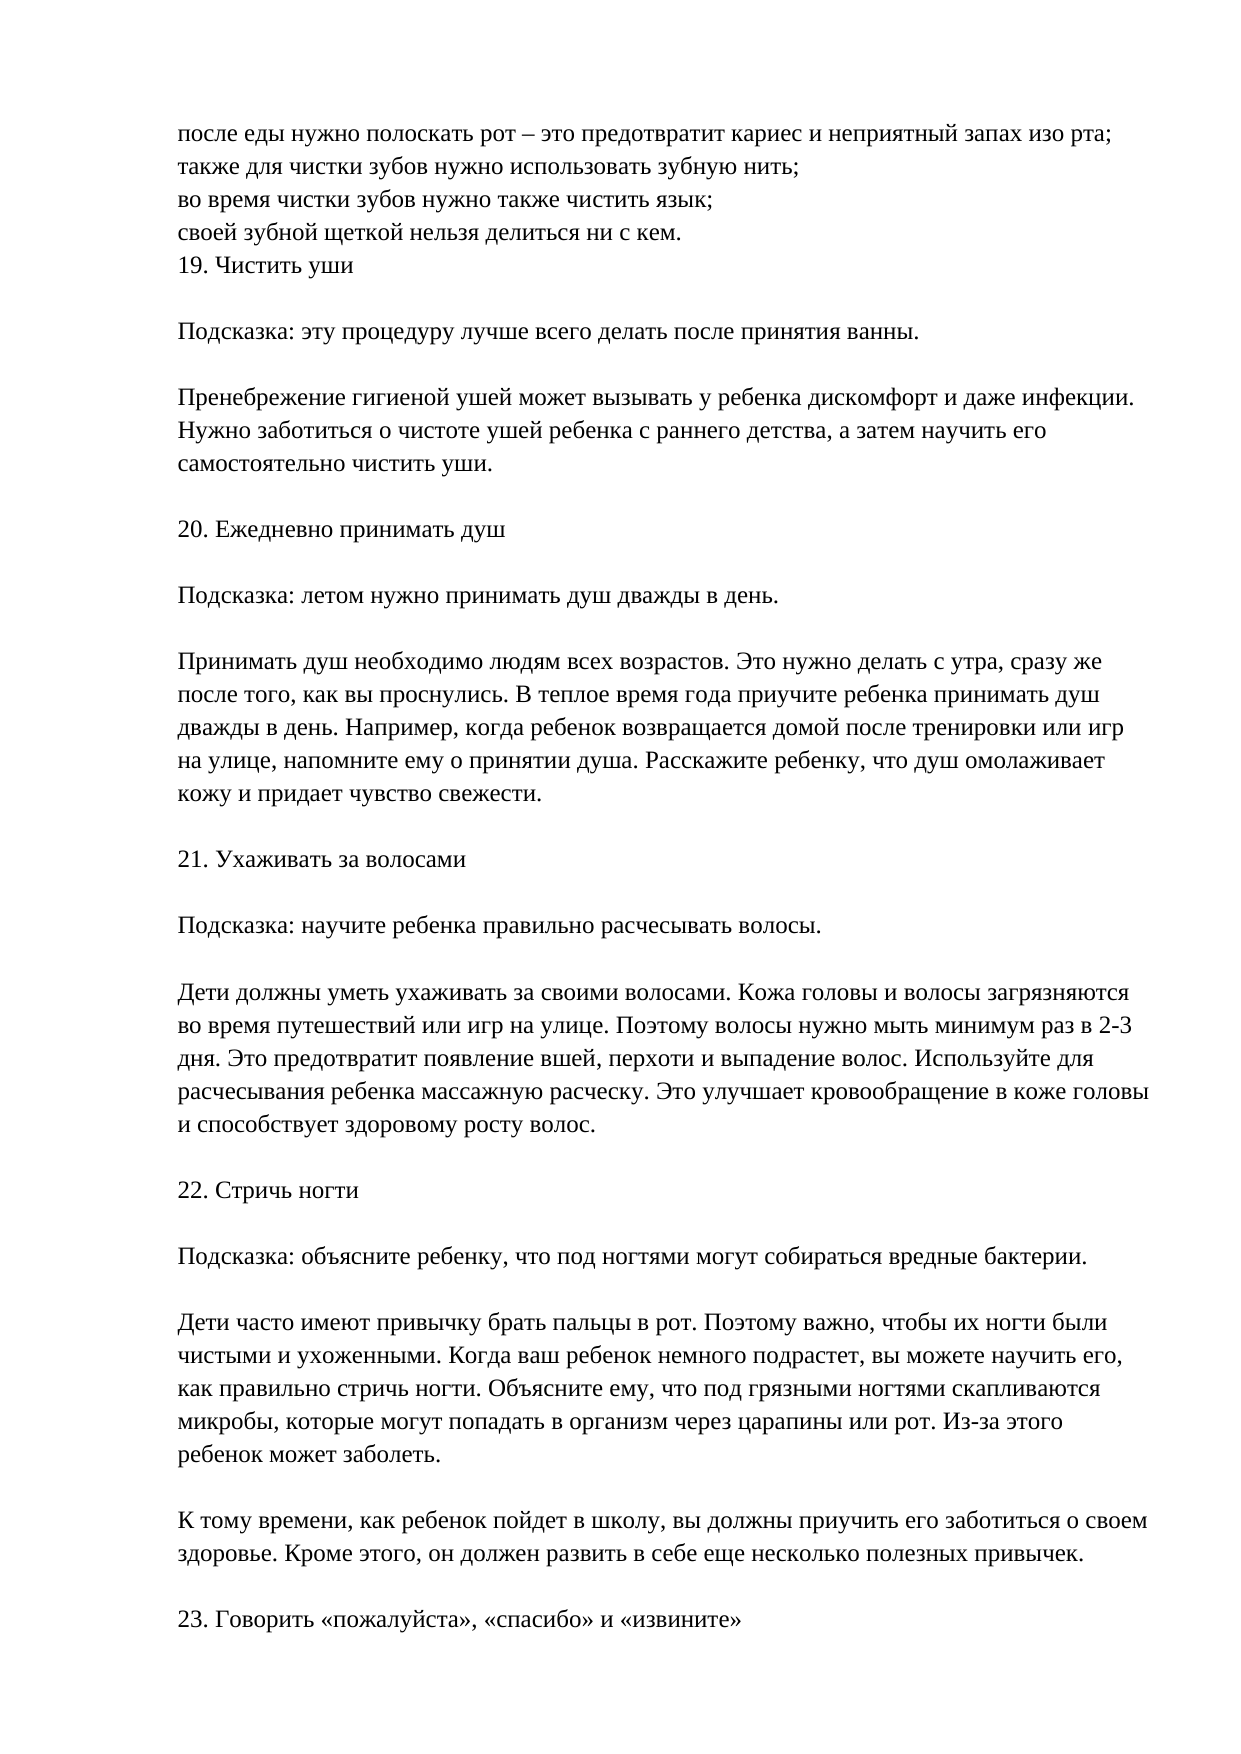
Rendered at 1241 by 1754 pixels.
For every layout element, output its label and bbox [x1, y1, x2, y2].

text [177, 118, 1152, 1633]
